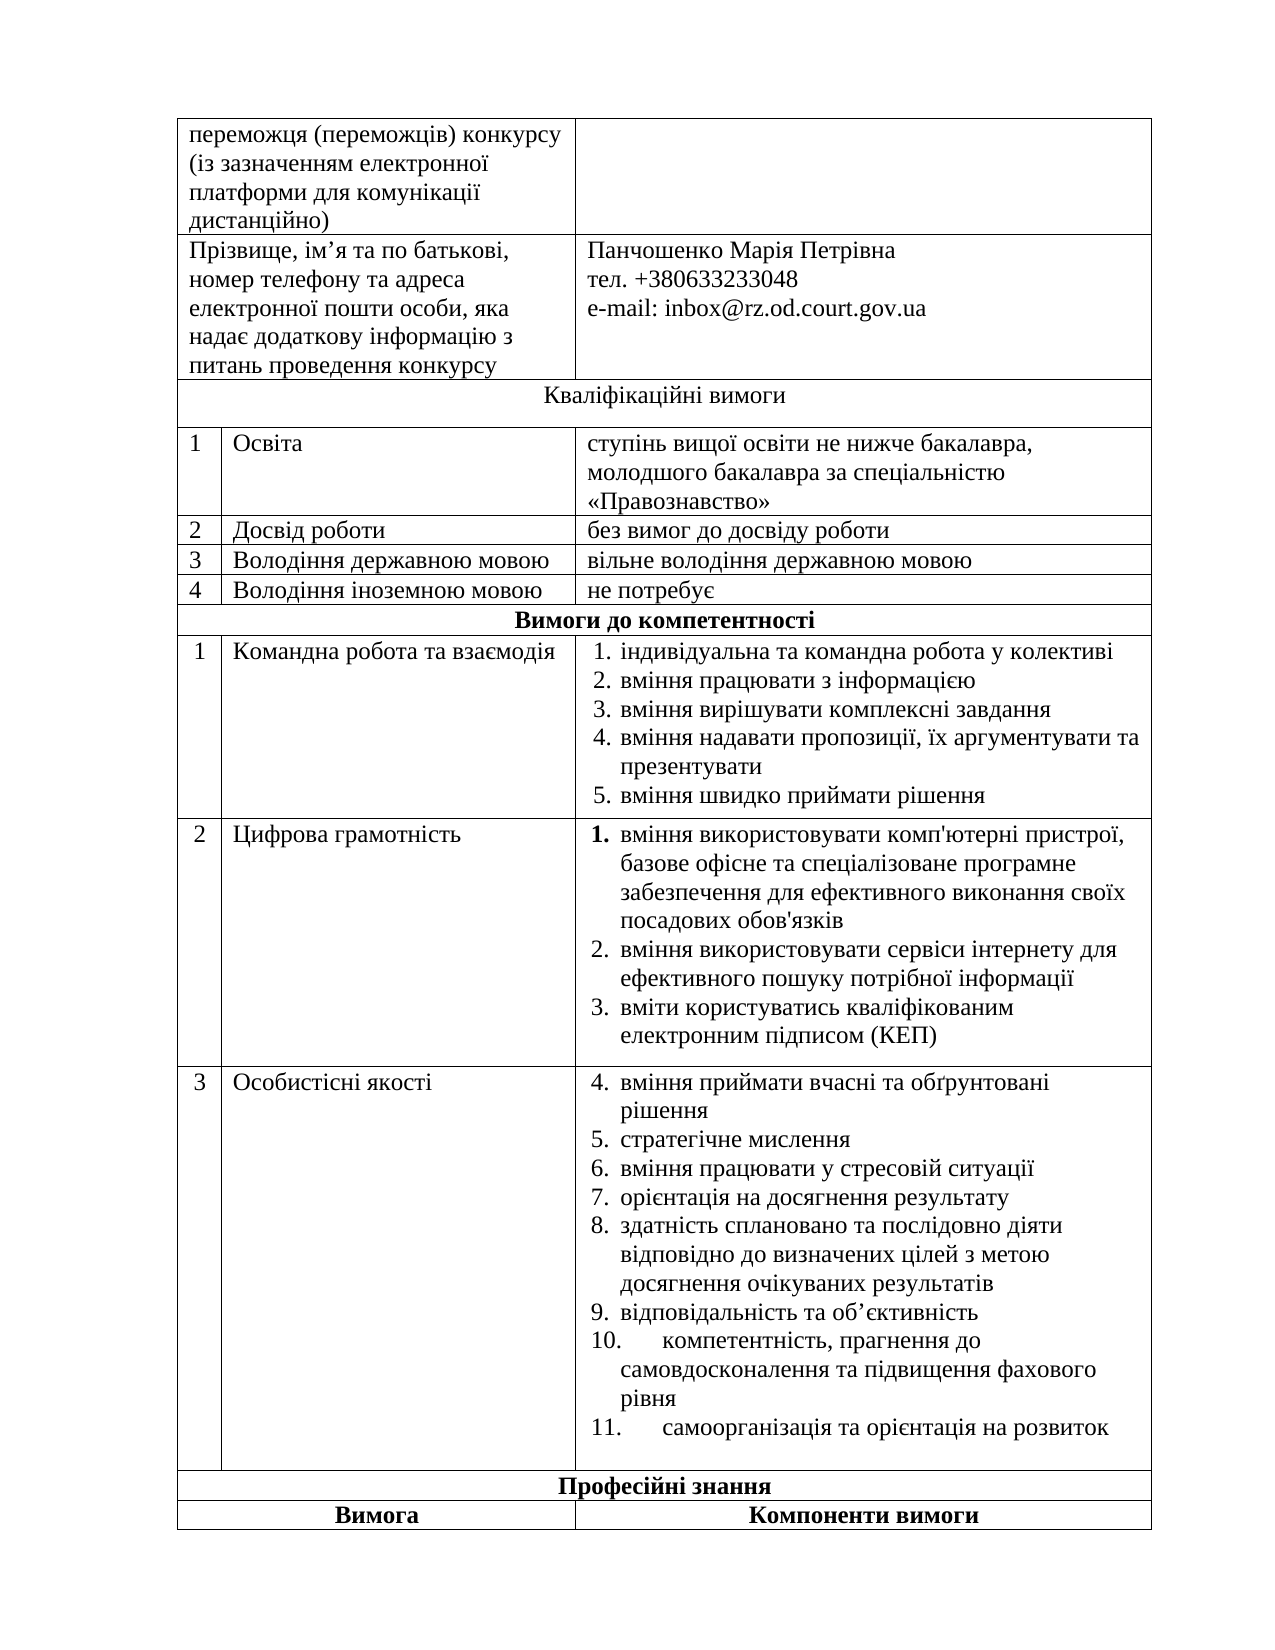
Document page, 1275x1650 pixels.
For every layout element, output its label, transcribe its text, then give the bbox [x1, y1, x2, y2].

table_cell Професійні знання [178, 1471, 1151, 1499]
table_cell 3 [178, 1067, 221, 1470]
table_cell вміння приймати вчасні та обґрунтовані рішення стратегічне мислення вміння працювати у стресовій ситуації орієнтація на досягнення результату здатність сплановано та послідовно діяти відповідно до визначених цілей з метою досягнення очікуваних результатів відповідальність та об’єктивність компетентність, прагнення до самовдосконалення та підвищення фахового рівня самоорганізація та орієнтація на розвиток [576, 1067, 1151, 1470]
table_cell Володіння іноземною мовою [222, 575, 575, 604]
table_cell Вимоги до компетентності [178, 605, 1151, 635]
table_cell Прізвище, ім’я та по батькові, номер телефону та адреса електронної пошти особи, яка надає додаткову інформацію з питань проведення конкурсу [178, 235, 575, 379]
table_cell 4 [178, 575, 221, 604]
table_cell Цифрова грамотність [222, 819, 575, 1066]
table_cell Командна робота та взаємодія [222, 636, 575, 818]
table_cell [178, 119, 575, 234]
table_cell Вимога [178, 1501, 575, 1529]
table_cell 3 [178, 545, 221, 574]
table_cell без вимог до досвіду роботи [576, 516, 1151, 544]
table_cell вміння використовувати комп'ютерні пристрої, базове офісне та спеціалізоване програмне забезпечення для ефективного виконання своїх посадових обов'язків вміння використовувати сервіси інтернету для ефективного пошуку потрібної інформації вміти користуватись кваліфікованим електронним підписом (КЕП) [576, 819, 1151, 1066]
table_cell індивідуальна та командна робота у колективі вміння працювати з інформацією вміння вирішувати комплексні завдання вміння надавати пропозиції, їх аргументувати та презентувати вміння швидко приймати рішення [576, 636, 1151, 818]
table_cell 2 [178, 819, 221, 1066]
table_cell Кваліфікаційні вимоги [178, 380, 1151, 427]
table_cell не потребує [576, 575, 1151, 604]
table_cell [576, 119, 1151, 234]
table_cell Панчошенко Марія Петрівна тел. +380633233048 е-mail: inbox@rz.od.court.gov.ua [576, 235, 1151, 379]
table_cell Компоненти вимоги [576, 1501, 1151, 1529]
table_cell 1 [178, 636, 221, 818]
table_cell ступінь вищої освіти не нижче бакалавра, молодшого бакалавра за спеціальністю «Правознавство» [576, 428, 1151, 514]
table_cell вільне володіння державною мовою [576, 545, 1151, 574]
table_cell Досвід роботи [222, 516, 575, 544]
table_cell Освіта [222, 428, 575, 514]
table_cell Особистісні якості [222, 1067, 575, 1470]
table_cell 1 [178, 428, 221, 514]
table_cell 2 [178, 516, 221, 544]
table_cell Володіння державною мовою [222, 545, 575, 574]
